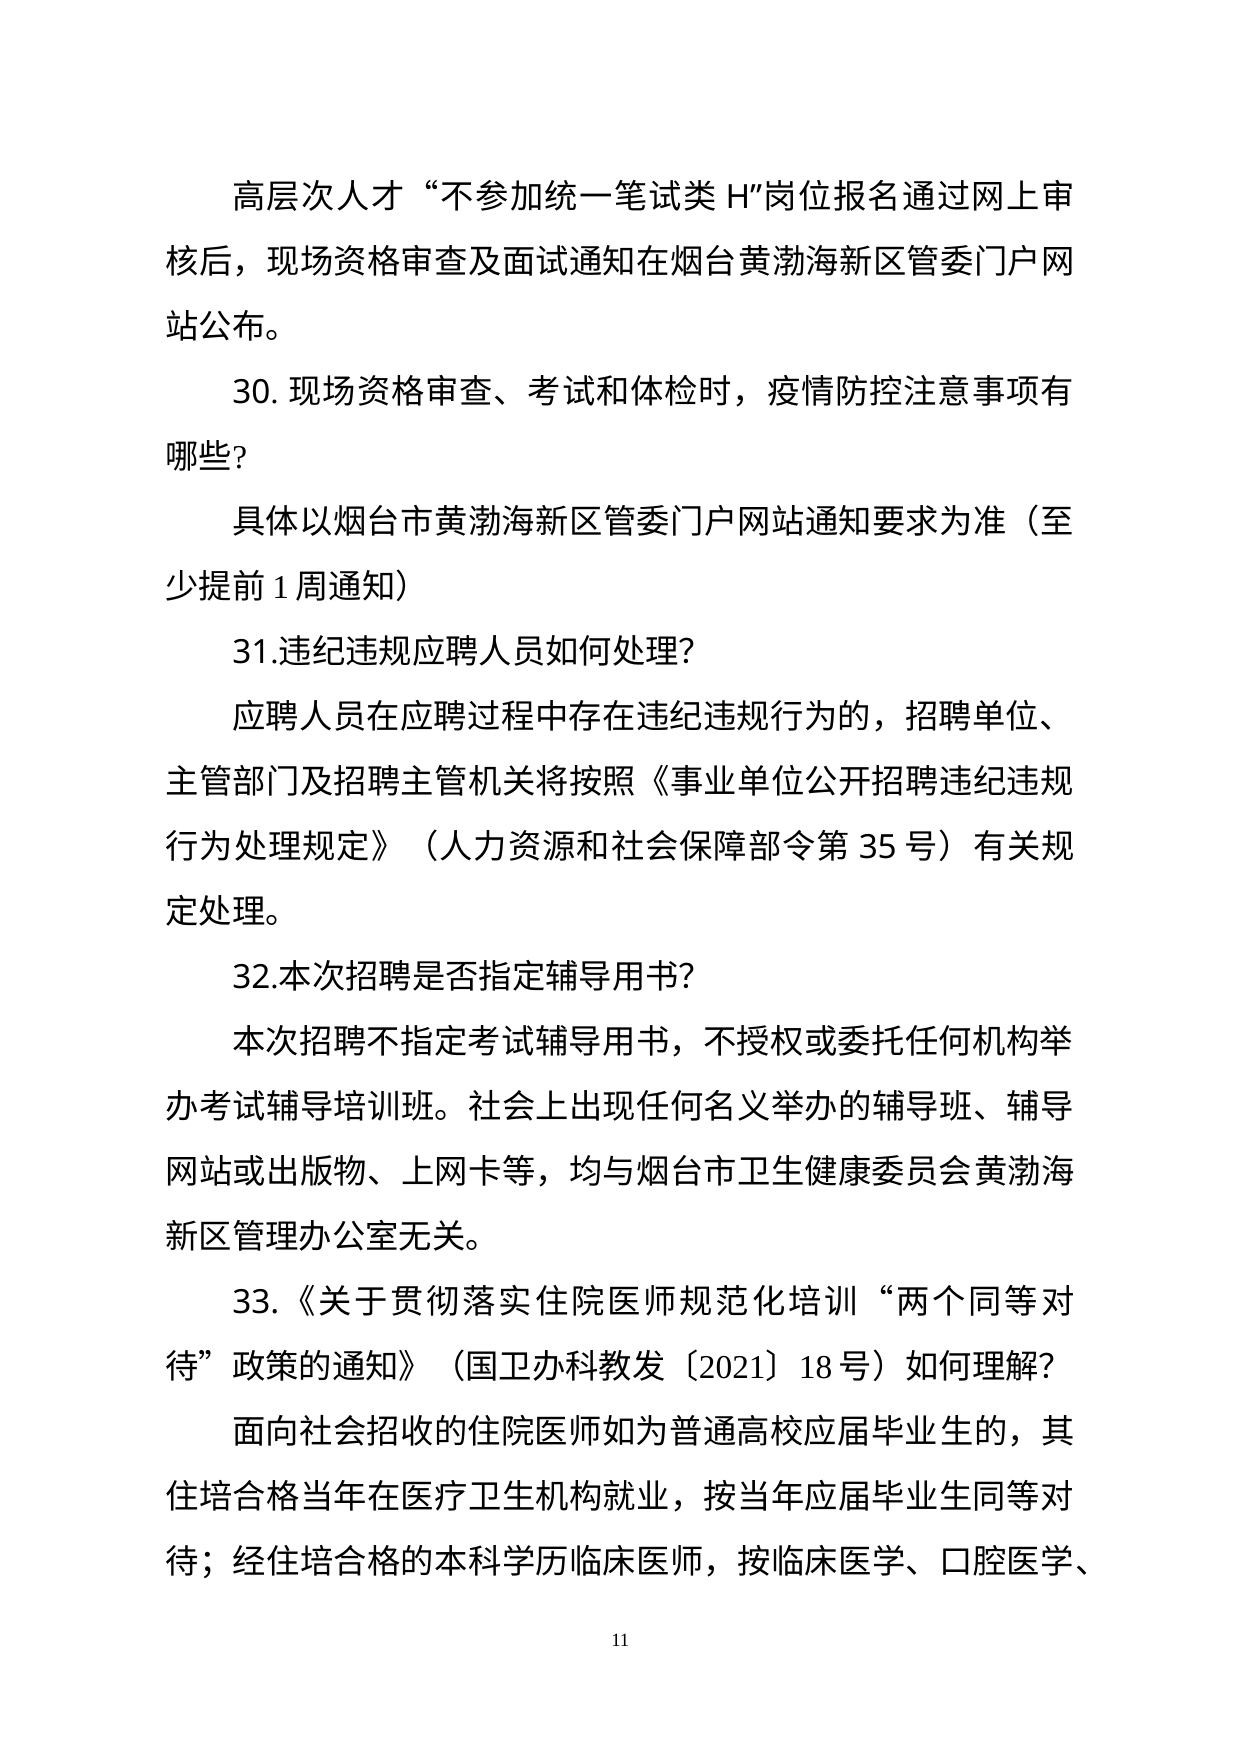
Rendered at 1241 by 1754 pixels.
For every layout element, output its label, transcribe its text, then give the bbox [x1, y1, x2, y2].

text 31.违纪违规应聘人员如何处理？ [165, 617, 1075, 682]
text 高层次人才“不参加统一笔试类H”岗位报名通过网上审核后，现场资格审查及面试通知在烟台黄渤海新区管委门户网站公布。 [165, 162, 1075, 357]
text 本次招聘不指定考试辅导用书，不授权或委托任何机构举办考试辅导培训班。社会上出现任何名义举办的辅导班、辅导网站或出版物、上网卡等，均与烟台市卫生健康委员会黄渤海新区管理办公室无关。 [165, 1007, 1075, 1267]
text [165, 1397, 1075, 1592]
text 应聘人员在应聘过程中存在违纪违规行为的，招聘单位、主管部门及招聘主管机关将按照《事业单位公开招聘违纪违规行为处理规定》（人力资源和社会保障部令第35号）有关规定处理。 [165, 682, 1075, 942]
text 32.本次招聘是否指定辅导用书？ [165, 942, 1075, 1007]
text 33.《关于贯彻落实住院医师规范化培训“两个同等对待”政策的通知》（国卫办科教发〔2021〕18号）如何理解？ [165, 1267, 1075, 1397]
text 具体以烟台市黄渤海新区管委门户网站通知要求为准（至少提前1周通知） [165, 487, 1075, 617]
text 30. 现场资格审查、考试和体检时，疫情防控注意事项有哪些? [165, 357, 1075, 487]
